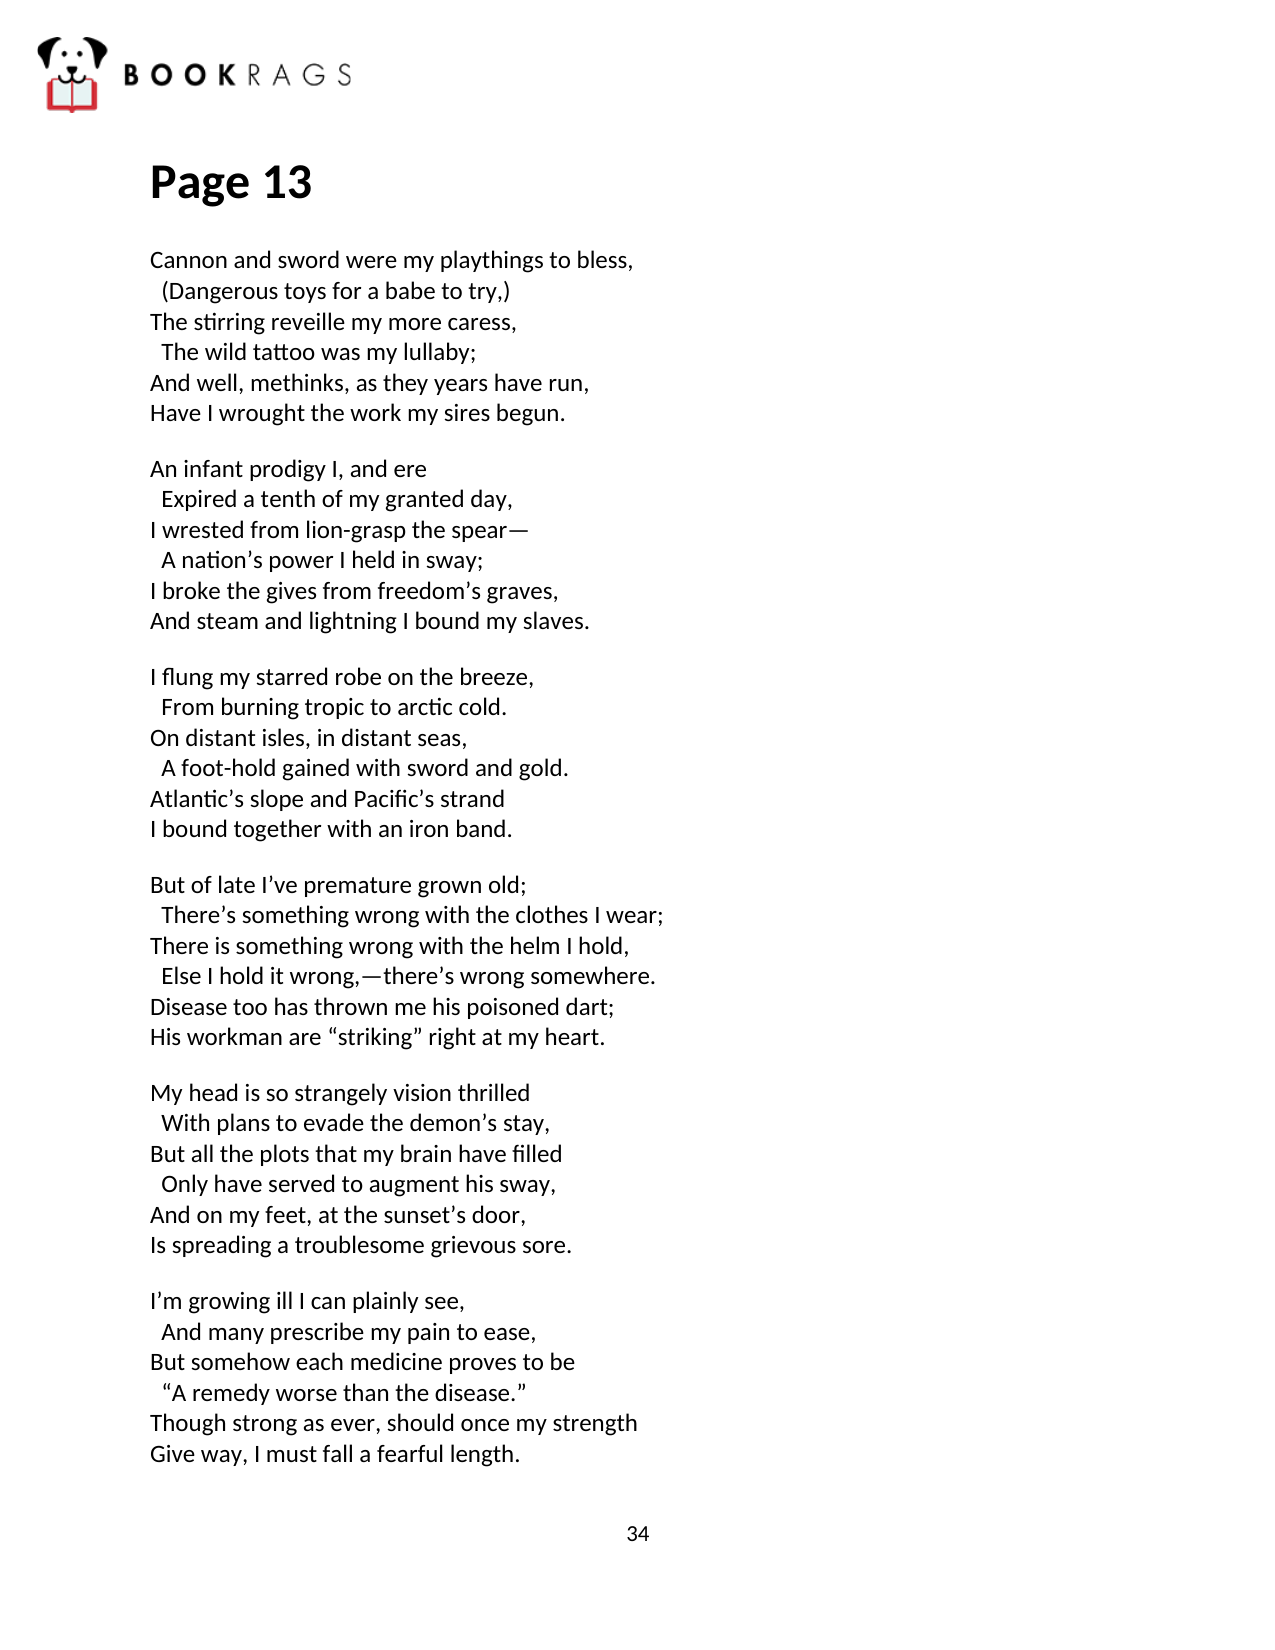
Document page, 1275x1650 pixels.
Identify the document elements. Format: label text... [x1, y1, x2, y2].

text My head is so strangely vision thrilled With plans to evade the demon’s stay, But all the plots that my brain have filled Only have served to augment his sway, And on my feet, at the sunset’s door, Is spreading a troublesome grievous sore. [150, 1077, 1125, 1260]
text I’m growing ill I can plainly see, And many prescribe my pain to ease, But somehow each medicine proves to be “A remedy worse than the disease.” Though strong as ever, should once my strength Give way, I must fall a fearful length. [150, 1285, 1125, 1468]
picture [37, 37, 351, 113]
text I flung my starred robe on the breeze, From burning tropic to arctic cold. On distant isles, in distant seas, A foot-hold gained with sword and gold. Atlantic’s slope and Pacific’s strand I bound together with an iron band. [150, 661, 1125, 844]
text Page 13 [150, 150, 1125, 211]
text Cannon and sword were my playthings to bless, (Dangerous toys for a babe to try,) The stirring reveille my more caress, The wild tattoo was my lullaby; And well, methinks, as they years have run, Have I wrought the work my sires begun. [150, 244, 1125, 428]
text But of late I’ve premature grown old; There’s something wrong with the clothes I wear; There is something wrong with the helm I hold, Else I hold it wrong,—­there’s wrong somewhere. Disease too has thrown me his poisoned dart; His workman are “striking” right at my heart. [150, 869, 1125, 1052]
text An infant prodigy I, and ere Expired a tenth of my granted day, I wrested from lion-grasp the spear—­ A nation’s power I held in sway; I broke the gives from freedom’s graves, And steam and lightning I bound my slaves. [150, 453, 1125, 636]
